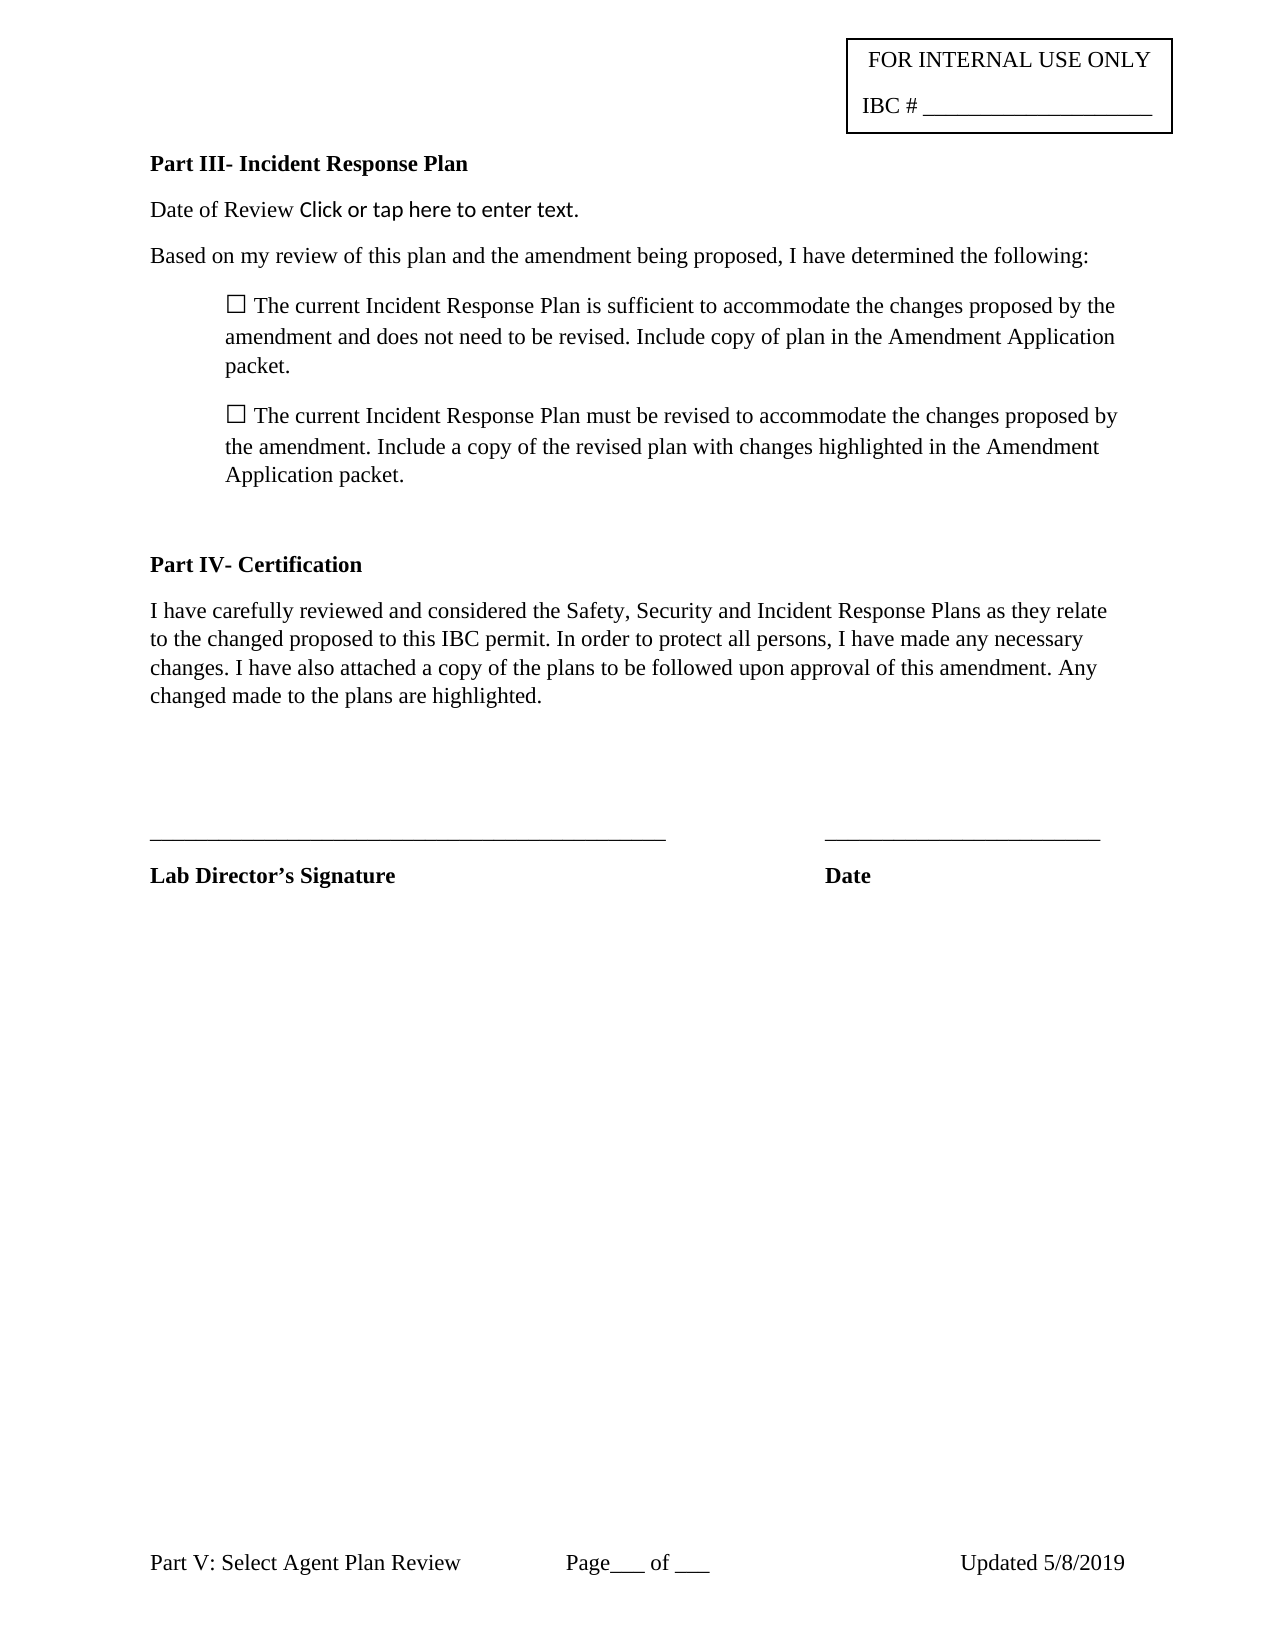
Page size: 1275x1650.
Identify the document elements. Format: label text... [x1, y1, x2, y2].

text The current Incident Response Plan must be revised to accommodate the changes proposed by the amendment. Include a copy of the revised plan with changes highlighted in the Amendment Application packet. [225, 397, 1125, 488]
text I have carefully reviewed and considered the Safety, Security and Incident Response Plans as they relate to the changed proposed to this IBC permit. In order to protect all persons, I have made any necessary changes. I have also attached a copy of the plans to be followed upon approval of this amendment. Any changed made to the plans are highlighted. [150, 597, 1125, 708]
text Lab Director’s Signature Date [150, 862, 1125, 889]
text Based on my review of this plan and the amendment being proposed, I have determined the following: [150, 242, 1125, 268]
text Part III- Incident Response Plan [150, 150, 1125, 176]
text Part IV- Certification [150, 552, 1125, 578]
text Date of Review [150, 195, 1125, 223]
text _____________________________________________ ________________________ [150, 817, 1125, 844]
text The current Incident Response Plan is sufficient to accommodate the changes proposed by the amendment and does not need to be revised. Include copy of plan in the Amendment Application packet. [225, 287, 1125, 378]
